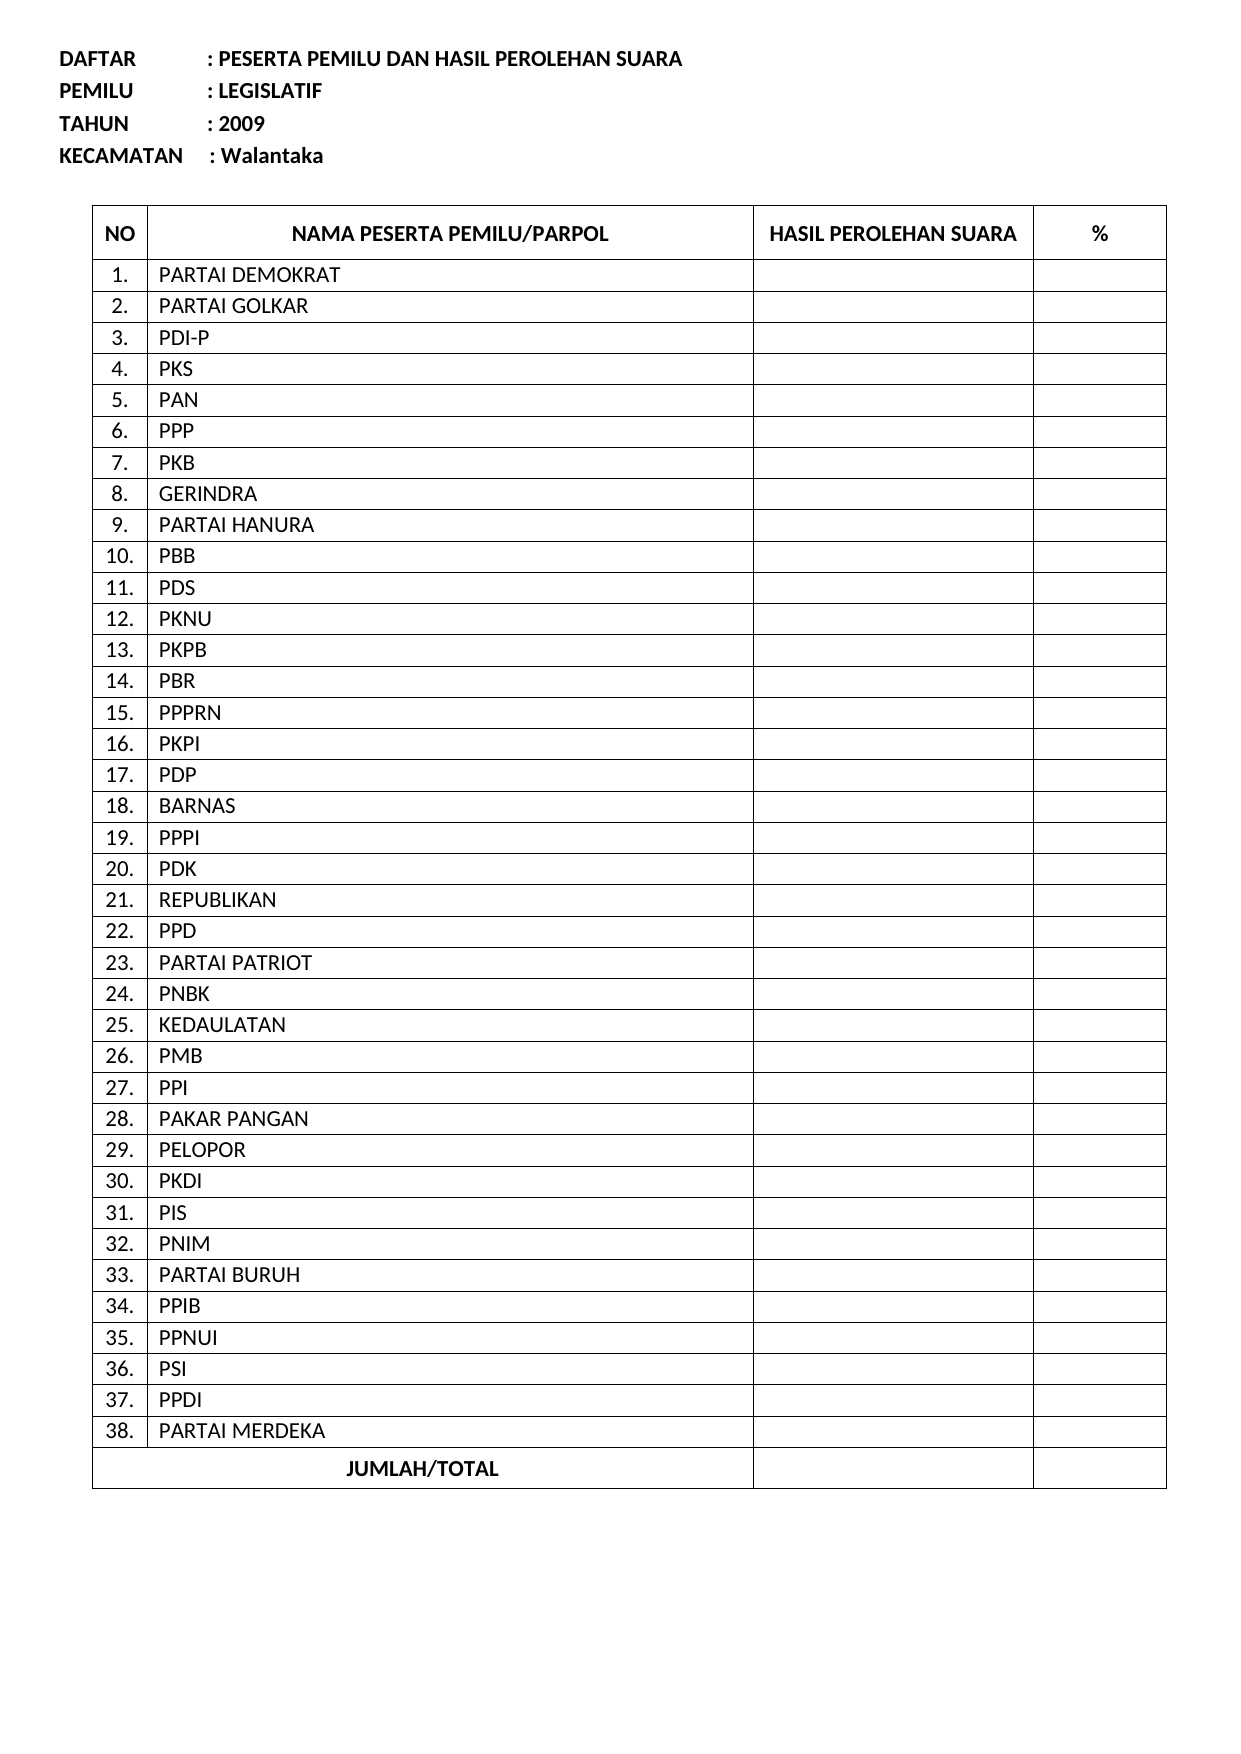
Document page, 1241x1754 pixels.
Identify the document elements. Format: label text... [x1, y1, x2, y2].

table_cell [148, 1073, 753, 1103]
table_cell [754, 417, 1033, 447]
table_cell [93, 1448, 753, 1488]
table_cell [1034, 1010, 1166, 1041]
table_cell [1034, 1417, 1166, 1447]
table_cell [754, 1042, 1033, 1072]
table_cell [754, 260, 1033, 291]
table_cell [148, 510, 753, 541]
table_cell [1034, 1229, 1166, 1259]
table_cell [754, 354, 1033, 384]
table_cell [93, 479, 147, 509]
text KECAMATAN : Walantaka [59, 141, 1181, 169]
text TAHUN : 2009 [59, 109, 1181, 137]
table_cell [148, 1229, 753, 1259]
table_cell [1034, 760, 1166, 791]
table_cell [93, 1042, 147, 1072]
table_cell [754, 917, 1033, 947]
text PEMILU : LEGISLATIF [59, 76, 1181, 104]
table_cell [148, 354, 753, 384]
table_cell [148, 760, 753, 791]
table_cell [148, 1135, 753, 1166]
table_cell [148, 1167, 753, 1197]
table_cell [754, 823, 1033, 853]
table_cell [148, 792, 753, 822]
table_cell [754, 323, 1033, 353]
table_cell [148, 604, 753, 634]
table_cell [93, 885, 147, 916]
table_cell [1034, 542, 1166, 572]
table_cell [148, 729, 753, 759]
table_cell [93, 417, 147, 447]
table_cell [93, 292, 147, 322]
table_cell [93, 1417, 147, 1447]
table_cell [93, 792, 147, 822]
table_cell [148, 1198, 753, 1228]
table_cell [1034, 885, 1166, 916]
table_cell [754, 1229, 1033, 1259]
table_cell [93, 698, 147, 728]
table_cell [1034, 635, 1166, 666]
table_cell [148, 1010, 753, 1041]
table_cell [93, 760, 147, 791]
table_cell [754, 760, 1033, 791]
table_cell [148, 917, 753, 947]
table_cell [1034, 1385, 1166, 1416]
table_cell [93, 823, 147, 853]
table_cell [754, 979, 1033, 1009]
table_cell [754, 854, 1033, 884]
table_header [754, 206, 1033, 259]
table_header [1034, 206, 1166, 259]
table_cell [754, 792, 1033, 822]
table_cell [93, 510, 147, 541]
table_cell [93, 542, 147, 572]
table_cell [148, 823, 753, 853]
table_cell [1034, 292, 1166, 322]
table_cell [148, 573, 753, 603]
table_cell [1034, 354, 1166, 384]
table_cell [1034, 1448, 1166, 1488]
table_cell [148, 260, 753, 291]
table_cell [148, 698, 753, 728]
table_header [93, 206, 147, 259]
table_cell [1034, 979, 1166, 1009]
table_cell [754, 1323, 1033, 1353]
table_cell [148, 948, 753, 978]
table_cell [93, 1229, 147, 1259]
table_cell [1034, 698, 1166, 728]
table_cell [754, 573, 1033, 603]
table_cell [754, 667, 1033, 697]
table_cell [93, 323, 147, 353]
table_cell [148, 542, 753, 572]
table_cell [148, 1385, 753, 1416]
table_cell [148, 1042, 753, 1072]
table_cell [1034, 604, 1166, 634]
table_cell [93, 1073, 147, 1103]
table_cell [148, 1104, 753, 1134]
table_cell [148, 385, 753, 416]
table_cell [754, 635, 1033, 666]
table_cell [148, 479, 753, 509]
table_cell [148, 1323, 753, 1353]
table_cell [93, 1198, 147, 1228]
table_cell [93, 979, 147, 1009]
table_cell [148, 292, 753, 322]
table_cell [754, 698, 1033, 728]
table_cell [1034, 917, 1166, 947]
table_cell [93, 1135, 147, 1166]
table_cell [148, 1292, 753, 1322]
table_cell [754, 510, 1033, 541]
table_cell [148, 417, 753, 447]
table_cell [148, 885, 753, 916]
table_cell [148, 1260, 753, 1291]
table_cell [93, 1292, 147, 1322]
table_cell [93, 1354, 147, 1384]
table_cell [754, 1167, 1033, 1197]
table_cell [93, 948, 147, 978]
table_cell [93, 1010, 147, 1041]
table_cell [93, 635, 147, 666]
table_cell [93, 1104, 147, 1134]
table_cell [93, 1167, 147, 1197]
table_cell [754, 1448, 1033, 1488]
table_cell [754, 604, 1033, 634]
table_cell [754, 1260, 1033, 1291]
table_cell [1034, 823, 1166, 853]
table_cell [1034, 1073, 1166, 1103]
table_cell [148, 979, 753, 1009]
text DAFTAR : PESERTA PEMILU DAN HASIL PEROLEHAN SUARA [59, 44, 1181, 72]
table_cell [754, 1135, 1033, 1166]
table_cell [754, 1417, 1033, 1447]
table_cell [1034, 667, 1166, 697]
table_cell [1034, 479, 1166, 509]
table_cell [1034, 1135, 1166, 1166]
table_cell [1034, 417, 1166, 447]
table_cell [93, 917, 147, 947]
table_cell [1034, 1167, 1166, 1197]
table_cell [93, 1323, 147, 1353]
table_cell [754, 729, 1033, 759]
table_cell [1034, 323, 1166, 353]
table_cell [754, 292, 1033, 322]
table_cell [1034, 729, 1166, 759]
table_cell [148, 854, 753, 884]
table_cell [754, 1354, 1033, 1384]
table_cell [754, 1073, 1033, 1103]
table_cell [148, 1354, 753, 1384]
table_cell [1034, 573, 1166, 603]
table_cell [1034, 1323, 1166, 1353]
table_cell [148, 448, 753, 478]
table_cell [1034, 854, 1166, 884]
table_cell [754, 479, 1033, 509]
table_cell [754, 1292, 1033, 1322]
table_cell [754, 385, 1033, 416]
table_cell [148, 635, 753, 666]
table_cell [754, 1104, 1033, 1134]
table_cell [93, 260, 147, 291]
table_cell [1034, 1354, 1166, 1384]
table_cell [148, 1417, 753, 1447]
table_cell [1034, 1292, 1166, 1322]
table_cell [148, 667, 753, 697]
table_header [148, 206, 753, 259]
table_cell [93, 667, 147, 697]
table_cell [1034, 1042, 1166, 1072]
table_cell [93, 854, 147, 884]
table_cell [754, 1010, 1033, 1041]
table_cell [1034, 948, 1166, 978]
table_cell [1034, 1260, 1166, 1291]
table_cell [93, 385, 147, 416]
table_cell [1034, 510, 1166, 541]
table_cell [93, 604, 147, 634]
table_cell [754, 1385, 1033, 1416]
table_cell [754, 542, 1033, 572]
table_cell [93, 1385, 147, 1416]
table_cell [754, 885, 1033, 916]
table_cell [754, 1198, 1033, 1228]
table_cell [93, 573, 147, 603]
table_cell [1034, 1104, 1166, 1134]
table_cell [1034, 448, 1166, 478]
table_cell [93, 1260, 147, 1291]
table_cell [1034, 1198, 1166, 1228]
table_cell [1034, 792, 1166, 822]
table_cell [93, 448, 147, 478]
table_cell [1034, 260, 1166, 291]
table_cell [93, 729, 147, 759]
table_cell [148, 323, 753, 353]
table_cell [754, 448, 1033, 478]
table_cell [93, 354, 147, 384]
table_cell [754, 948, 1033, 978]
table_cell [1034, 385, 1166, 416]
